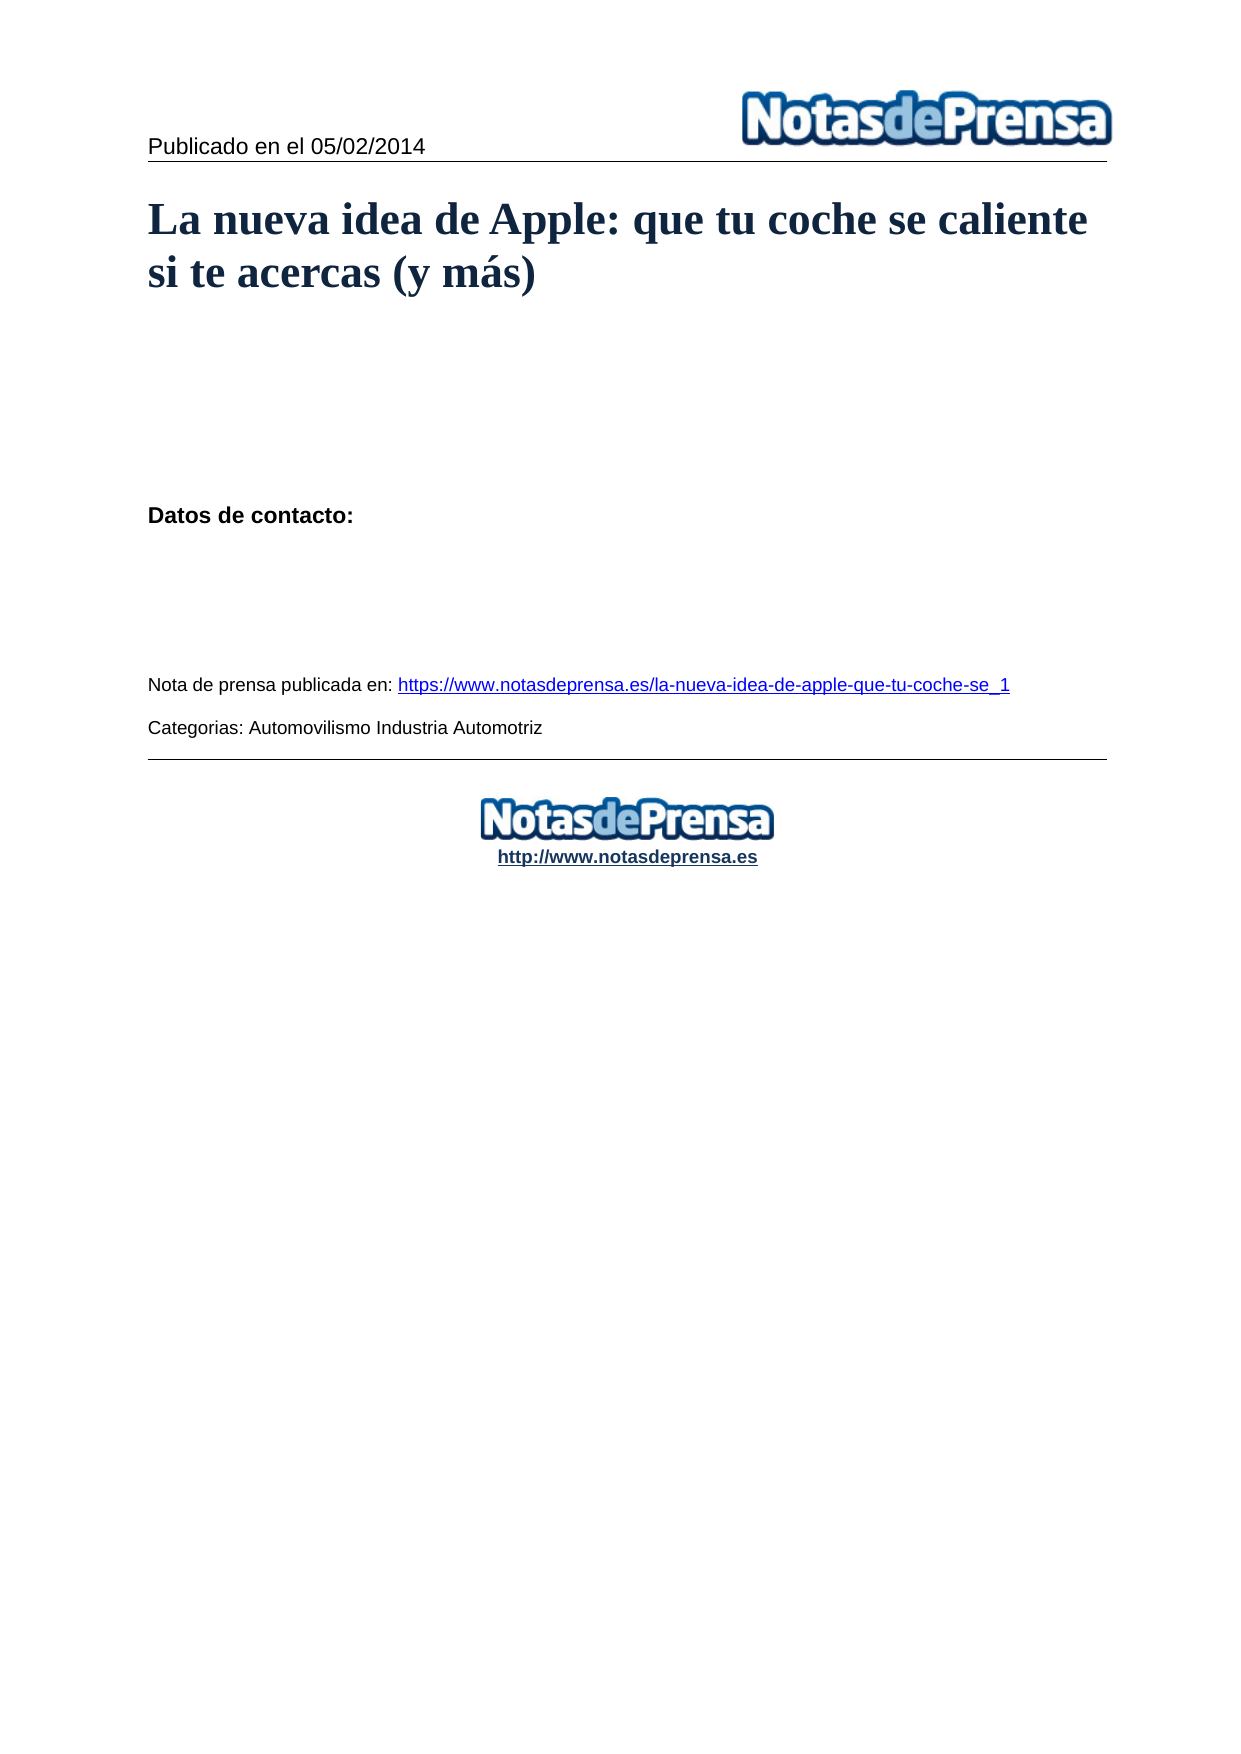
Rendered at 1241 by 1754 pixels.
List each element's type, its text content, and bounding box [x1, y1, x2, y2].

text Datos de contacto: [148, 502, 1107, 529]
picture [742, 90, 1113, 148]
picture [480, 796, 775, 842]
text http://www.notasdeprensa.es [148, 846, 1107, 868]
text Publicado en el 05/02/2014 [148, 133, 1107, 161]
text Categorias: Automovilismo Industria Automotriz [148, 717, 1107, 738]
subtitle La nueva idea de Apple: que tu coche se caliente si te acercas (y más) [148, 192, 1107, 297]
text Nota de prensa publicada en: https://www.notasdeprensa.es/la-nueva-idea-de-apple-que-tu-coche-se_1 [148, 674, 1107, 696]
